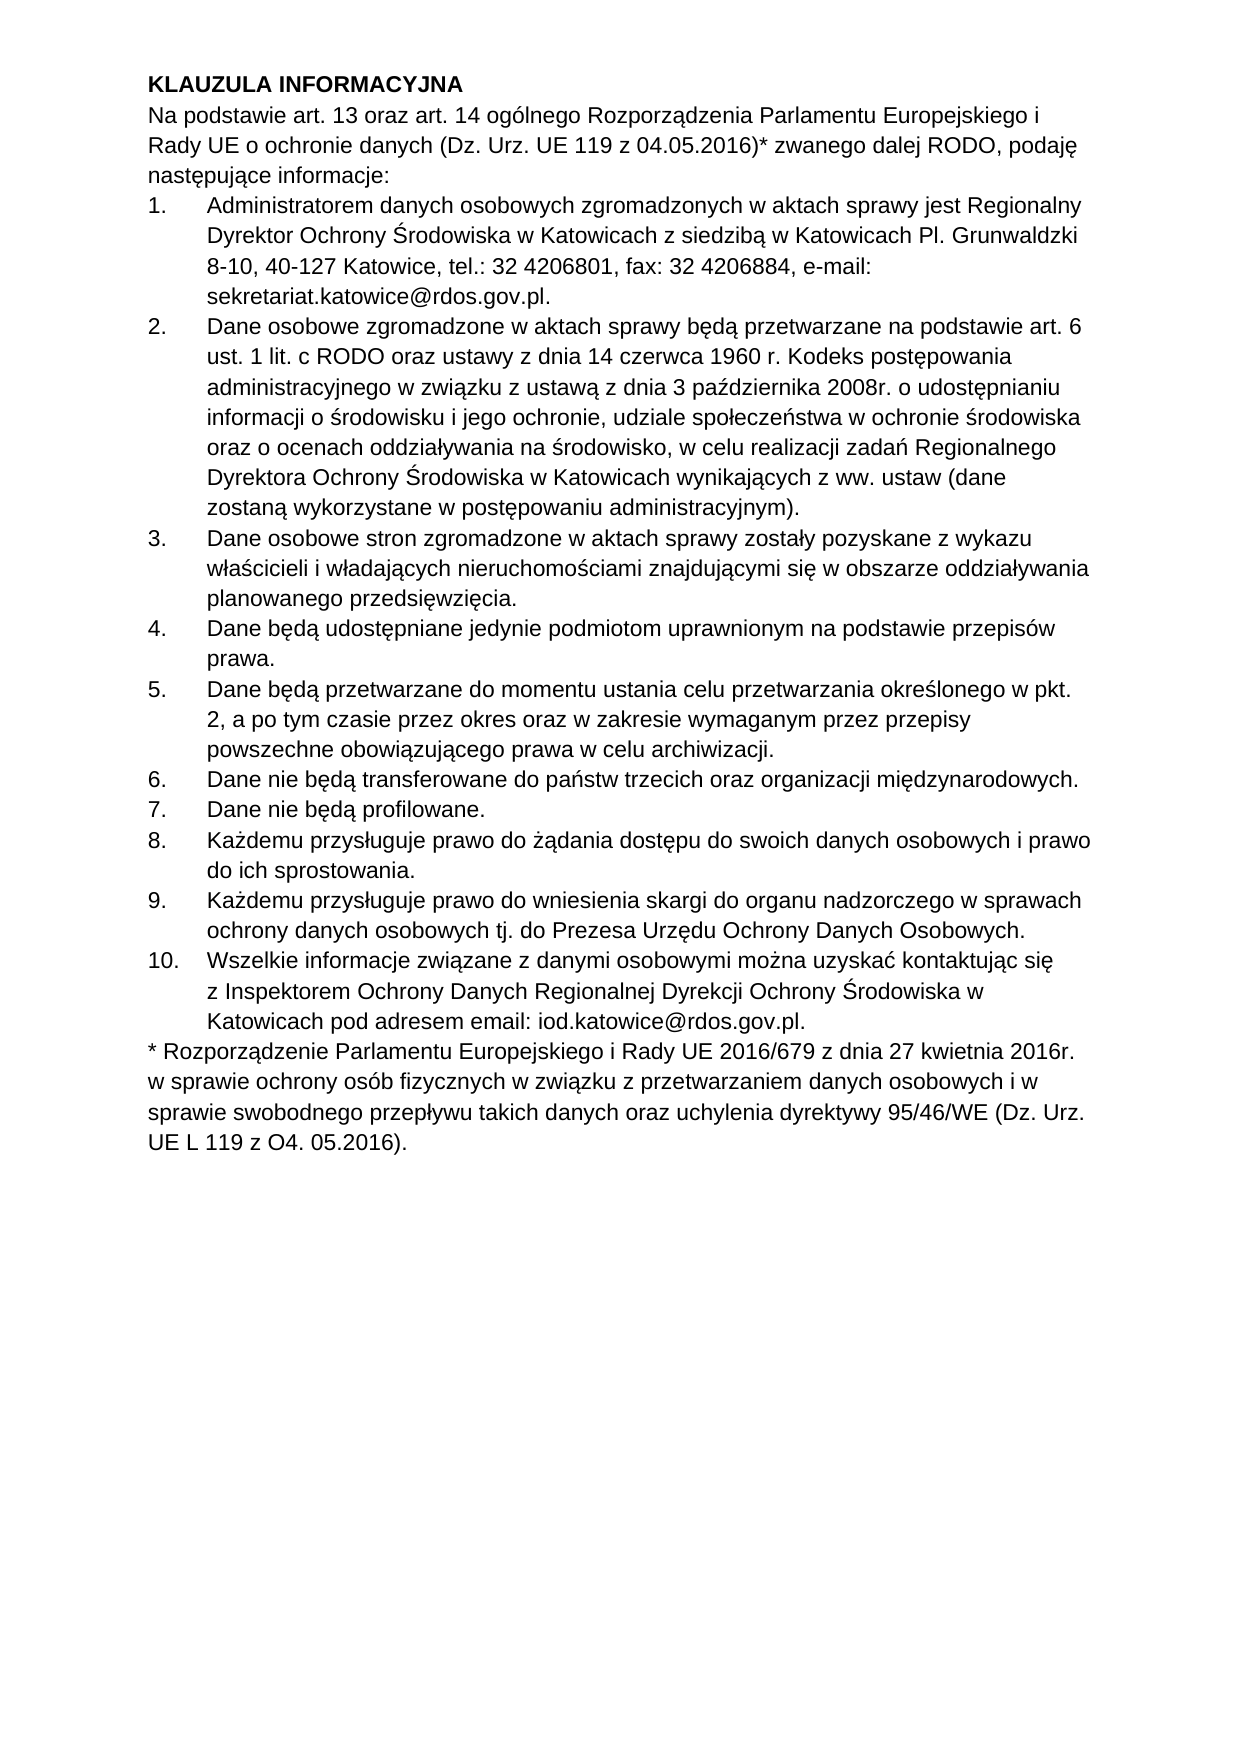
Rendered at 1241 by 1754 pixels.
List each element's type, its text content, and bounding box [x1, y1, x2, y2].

list Dane nie będą transferowane do państw trzecich oraz organizacji międzynarodowych. [148, 766, 1093, 792]
list Dane osobowe stron zgromadzone w aktach sprawy zostały pozyskane z wykazu właścicieli i władających nieruchomościami znajdującymi się w obszarze oddziaływania planowanego przedsięwzięcia. [148, 524, 1093, 611]
list Wszelkie informacje związane z danymi osobowymi można uzyskać kontaktując się z Inspektorem Ochrony Danych Regionalnej Dyrekcji Ochrony Środowiska w Katowicach pod adresem email: iod.katowice@rdos.gov.pl. [148, 947, 1093, 1034]
list Dane osobowe zgromadzone w aktach sprawy będą przetwarzane na podstawie art. 6 ust. 1 lit. c RODO oraz ustawy z dnia 14 czerwca 1960 r. Kodeks postępowania administracyjnego w związku z ustawą z dnia 3 października 2008r. o udostępnianiu informacji o środowisku i jego ochronie, udziale społeczeństwa w ochronie środowiska oraz o ocenach oddziaływania na środowisko, w celu realizacji zadań Regionalnego Dyrektora Ochrony Środowiska w Katowicach wynikających z ww. ustaw (dane zostaną wykorzystane w postępowaniu administracyjnym). [148, 313, 1093, 521]
list Dane nie będą profilowane. [148, 796, 1093, 823]
text Na podstawie art. 13 oraz art. 14 ogólnego Rozporządzenia Parlamentu Europejskiego i Rady UE o ochronie danych (Dz. Urz. UE 119 z 04.05.2016)* zwanego dalej RODO, podaję następujące informacje: [148, 102, 1093, 188]
list Administratorem danych osobowych zgromadzonych w aktach sprawy jest Regionalny Dyrektor Ochrony Środowiska w Katowicach z siedzibą w Katowicach Pl. Grunwaldzki 8-10, 40-127 Katowice, tel.: 32 4206801, fax: 32 4206884, e-mail: sekretariat.katowice@rdos.gov.pl. [148, 192, 1093, 309]
list Dane będą przetwarzane do momentu ustania celu przetwarzania określonego w pkt. 2, a po tym czasie przez okres oraz w zakresie wymaganym przez przepisy powszechne obowiązującego prawa w celu archiwizacji. [148, 676, 1093, 762]
text KLAUZULA INFORMACYJNA [148, 71, 1093, 98]
list Każdemu przysługuje prawo do wniesienia skargi do organu nadzorczego w sprawach ochrony danych osobowych tj. do Prezesa Urzędu Ochrony Danych Osobowych. [148, 887, 1093, 943]
list Dane będą udostępniane jedynie podmiotom uprawnionym na podstawie przepisów prawa. [148, 615, 1093, 672]
list Każdemu przysługuje prawo do żądania dostępu do swoich danych osobowych i prawo do ich sprostowania. [148, 827, 1093, 883]
text * Rozporządzenie Parlamentu Europejskiego i Rady UE 2016/679 z dnia 27 kwietnia 2016r. w sprawie ochrony osób ﬁzycznych w związku z przetwarzaniem danych osobowych i w sprawie swobodnego przepływu takich danych oraz uchylenia dyrektywy 95/46/WE (Dz. Urz. UE L 119 z O4. 05.2016). [148, 1038, 1093, 1155]
